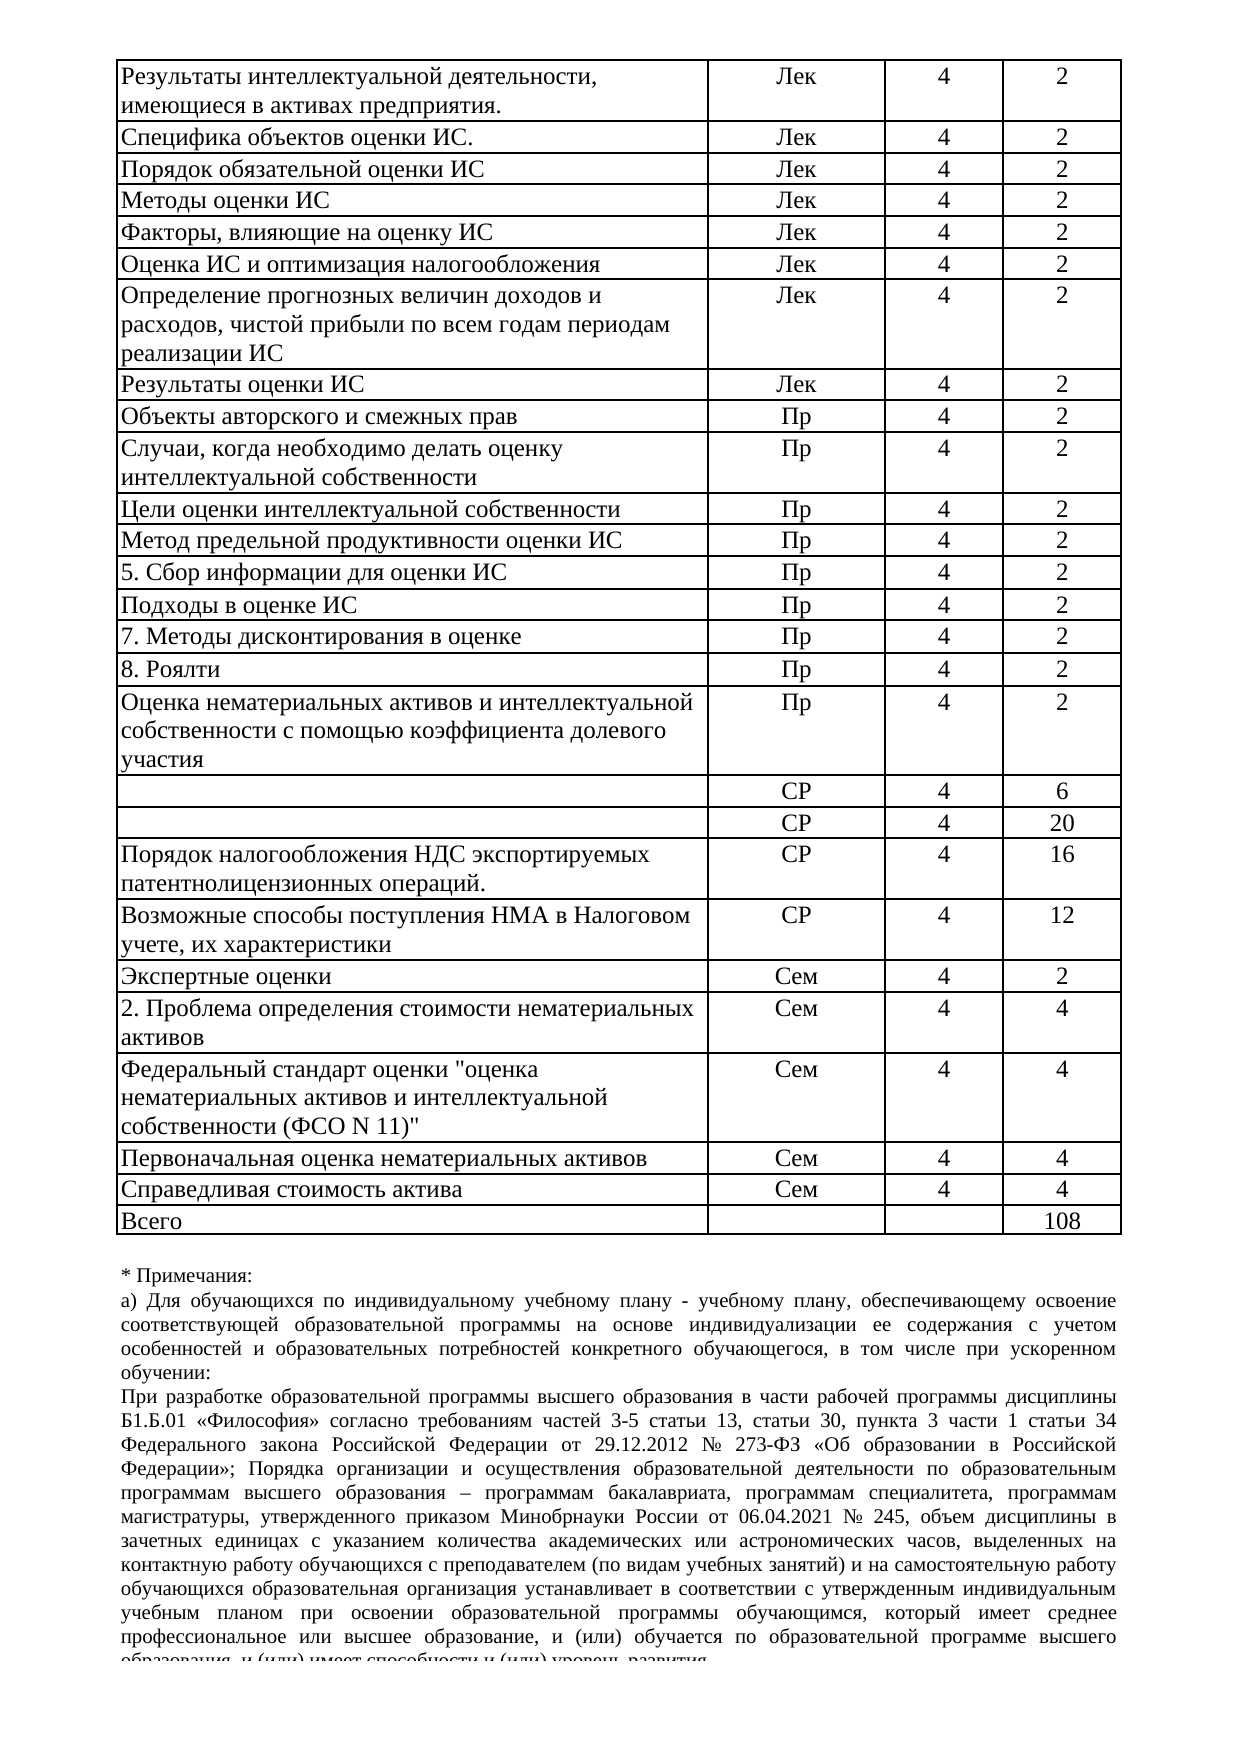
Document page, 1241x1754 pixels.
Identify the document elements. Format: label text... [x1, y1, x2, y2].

table_cell 2 [1004, 621, 1120, 652]
table_header 4 [886, 61, 1002, 120]
table_cell Лек [709, 154, 884, 183]
table_cell 108 [1004, 1206, 1120, 1233]
table_cell 2 [1004, 370, 1120, 399]
table_cell Сем [709, 1175, 884, 1204]
table_cell Пр [709, 654, 884, 685]
table_cell 2 [1004, 154, 1120, 183]
table_cell Подходы в оценке ИС [118, 590, 707, 619]
table_cell 4 [1004, 1054, 1120, 1141]
table_cell Федеральный стандарт оценки "оценка нематериальных активов и интеллектуальной собственности (ФСО N 11)" [118, 1054, 707, 1141]
table_cell Лек [709, 280, 884, 367]
table_cell 2 [1004, 122, 1120, 152]
table_cell Определение прогнозных величин доходов и расходов, чистой прибыли по всем годам периодам реализации ИС [118, 280, 707, 367]
table_cell 4 [886, 557, 1002, 588]
table_cell Пр [709, 494, 884, 523]
table_cell 4 [886, 249, 1002, 278]
table_cell 4 [1004, 1143, 1120, 1172]
table_cell 4 [886, 1054, 1002, 1141]
table_cell Сем [709, 1054, 884, 1141]
table_cell Случаи, когда необходимо делать оценку интеллектуальной собственности [118, 433, 707, 492]
table_cell 2 [1004, 654, 1120, 685]
table_cell Лек [709, 370, 884, 399]
table_cell Цели оценки интеллектуальной собственности [118, 494, 707, 523]
table_cell 2 [1004, 687, 1120, 774]
table_cell 4 [886, 808, 1002, 837]
table_cell [118, 808, 707, 837]
table_cell Справедливая стоимость актива [118, 1175, 707, 1204]
table_cell Сем [709, 1143, 884, 1172]
table_cell Факторы, влияющие на оценку ИС [118, 217, 707, 247]
table_cell 2 [1004, 401, 1120, 431]
table_cell 20 [1004, 808, 1120, 837]
table_cell Порядок налогообложения НДС экспортируемых патентнолицензионных операций. [118, 839, 707, 898]
table_cell 12 [1004, 900, 1120, 959]
table_cell 4 [886, 993, 1002, 1052]
table_cell Объекты авторского и смежных прав [118, 401, 707, 431]
table_cell 2 [1004, 525, 1120, 555]
table_cell 4 [1004, 1175, 1120, 1204]
table_cell 2 [1004, 494, 1120, 523]
table_cell Оценка ИС и оптимизация налогообложения [118, 249, 707, 278]
table_cell Возможные способы поступления НМА в Налоговом учете, их характеристики [118, 900, 707, 959]
table_cell 4 [1004, 993, 1120, 1052]
table_cell 4 [886, 687, 1002, 774]
table_cell 16 [1004, 839, 1120, 898]
table_cell 2 [1004, 185, 1120, 215]
table_cell Экспертные оценки [118, 961, 707, 991]
table_cell 2 [1004, 249, 1120, 278]
table_cell Лек [709, 122, 884, 152]
table_cell СР [709, 808, 884, 837]
table_cell Пр [709, 687, 884, 774]
table_cell 6 [1004, 776, 1120, 806]
table_cell [118, 776, 707, 806]
table_cell Методы оценки ИС [118, 185, 707, 215]
table_cell 4 [886, 1143, 1002, 1172]
table_cell Пр [709, 621, 884, 652]
table_cell Пр [709, 433, 884, 492]
table_cell 4 [886, 122, 1002, 152]
table_cell 2 [1004, 217, 1120, 247]
table_cell 2 [1004, 280, 1120, 367]
table_cell [886, 1206, 1002, 1233]
table_cell Метод предельной продуктивности оценки ИС [118, 525, 707, 555]
table_cell 4 [886, 1175, 1002, 1204]
table_cell 4 [886, 185, 1002, 215]
table_cell 4 [886, 370, 1002, 399]
table_cell СР [709, 900, 884, 959]
table_cell 2 [1004, 961, 1120, 991]
table_cell СР [709, 839, 884, 898]
table_header Лек [709, 61, 884, 120]
table_cell Порядок обязательной оценки ИС [118, 154, 707, 183]
table_cell Всего [118, 1206, 707, 1233]
table_cell 4 [886, 839, 1002, 898]
table_cell СР [709, 776, 884, 806]
table_cell Оценка нематериальных активов и интеллектуальной собственности с помощью коэффициента долевого участия [118, 687, 707, 774]
table_cell Первоначальная оценка нематериальных активов [118, 1143, 707, 1172]
table_cell 2 [1004, 590, 1120, 619]
table_cell 4 [886, 401, 1002, 431]
table_cell * Примечания: а) Для обучающихся по индивидуальному учебному плану - учебному плану, обеспечивающему освоение соответствующей образовательной программы на основе индивидуализации ее содержания с учетом особенностей и образовательных потребностей конкретного обучающегося, в том числе при ускоренном обучении: При разработке образовательной программы высшего образования в части рабочей программы дисциплины Б1.Б.01 «Философия» согласно требованиям частей 3-5 статьи 13, статьи 30, пункта 3 части 1 статьи 34 Федерального закона Российской Федерации от 29.12.2012 № 273-ФЗ «Об образовании в Российской Федерации»; Порядка организации и осуществления образовательной деятельности по образовательным программам высшего образования – программам бакалавриата, программам специалитета, программам магистратуры, утвержденного приказом Минобрнауки России от 06.04.2021 № 245, объем дисциплины в зачетных единицах с указанием количества академических или астрономических часов, выделенных на контактную работу обучающихся с преподавателем (по видам учебных занятий) и на самостоятельную работу обучающихся образовательная организация устанавливает в соответствии с утвержденным индивидуальным учебным планом при освоении образовательной программы обучающимся, который имеет среднее профессиональное или высшее образование, и (или) обучается по образовательной программе высшего образования, и (или) имеет способности и (или) уровень развития, [117, 1235, 1121, 1661]
table_cell 2. Проблема определения стоимости нематериальных активов [118, 993, 707, 1052]
table_cell 8. Роялти [118, 654, 707, 685]
table_cell 4 [886, 494, 1002, 523]
table_cell Лек [709, 185, 884, 215]
table_cell Результаты оценки ИС [118, 370, 707, 399]
table_cell Пр [709, 557, 884, 588]
table_cell 4 [886, 590, 1002, 619]
table_cell Специфика объектов оценки ИС. [118, 122, 707, 152]
table_cell Лек [709, 217, 884, 247]
table_cell Лек [709, 249, 884, 278]
table_cell 2 [1004, 557, 1120, 588]
table_cell Пр [709, 525, 884, 555]
table_cell 4 [886, 525, 1002, 555]
table_cell 4 [886, 961, 1002, 991]
table_cell Сем [709, 961, 884, 991]
table_cell Пр [709, 401, 884, 431]
table_header Результаты интеллектуальной деятельности, имеющиеся в активах предприятия. [118, 61, 707, 120]
table_cell 4 [886, 217, 1002, 247]
table_cell 7. Методы дисконтирования в оценке [118, 621, 707, 652]
table_header 2 [1004, 61, 1120, 120]
table_cell 4 [886, 621, 1002, 652]
table_cell Сем [709, 993, 884, 1052]
table_cell 5. Сбор информации для оценки ИС [118, 557, 707, 588]
table_cell 4 [886, 654, 1002, 685]
table_cell 4 [886, 280, 1002, 367]
table_cell [709, 1206, 884, 1233]
table_cell 4 [886, 776, 1002, 806]
table_cell 4 [886, 154, 1002, 183]
table_cell 4 [886, 433, 1002, 492]
table_cell 4 [886, 900, 1002, 959]
table_cell Пр [709, 590, 884, 619]
table_cell 2 [1004, 433, 1120, 492]
